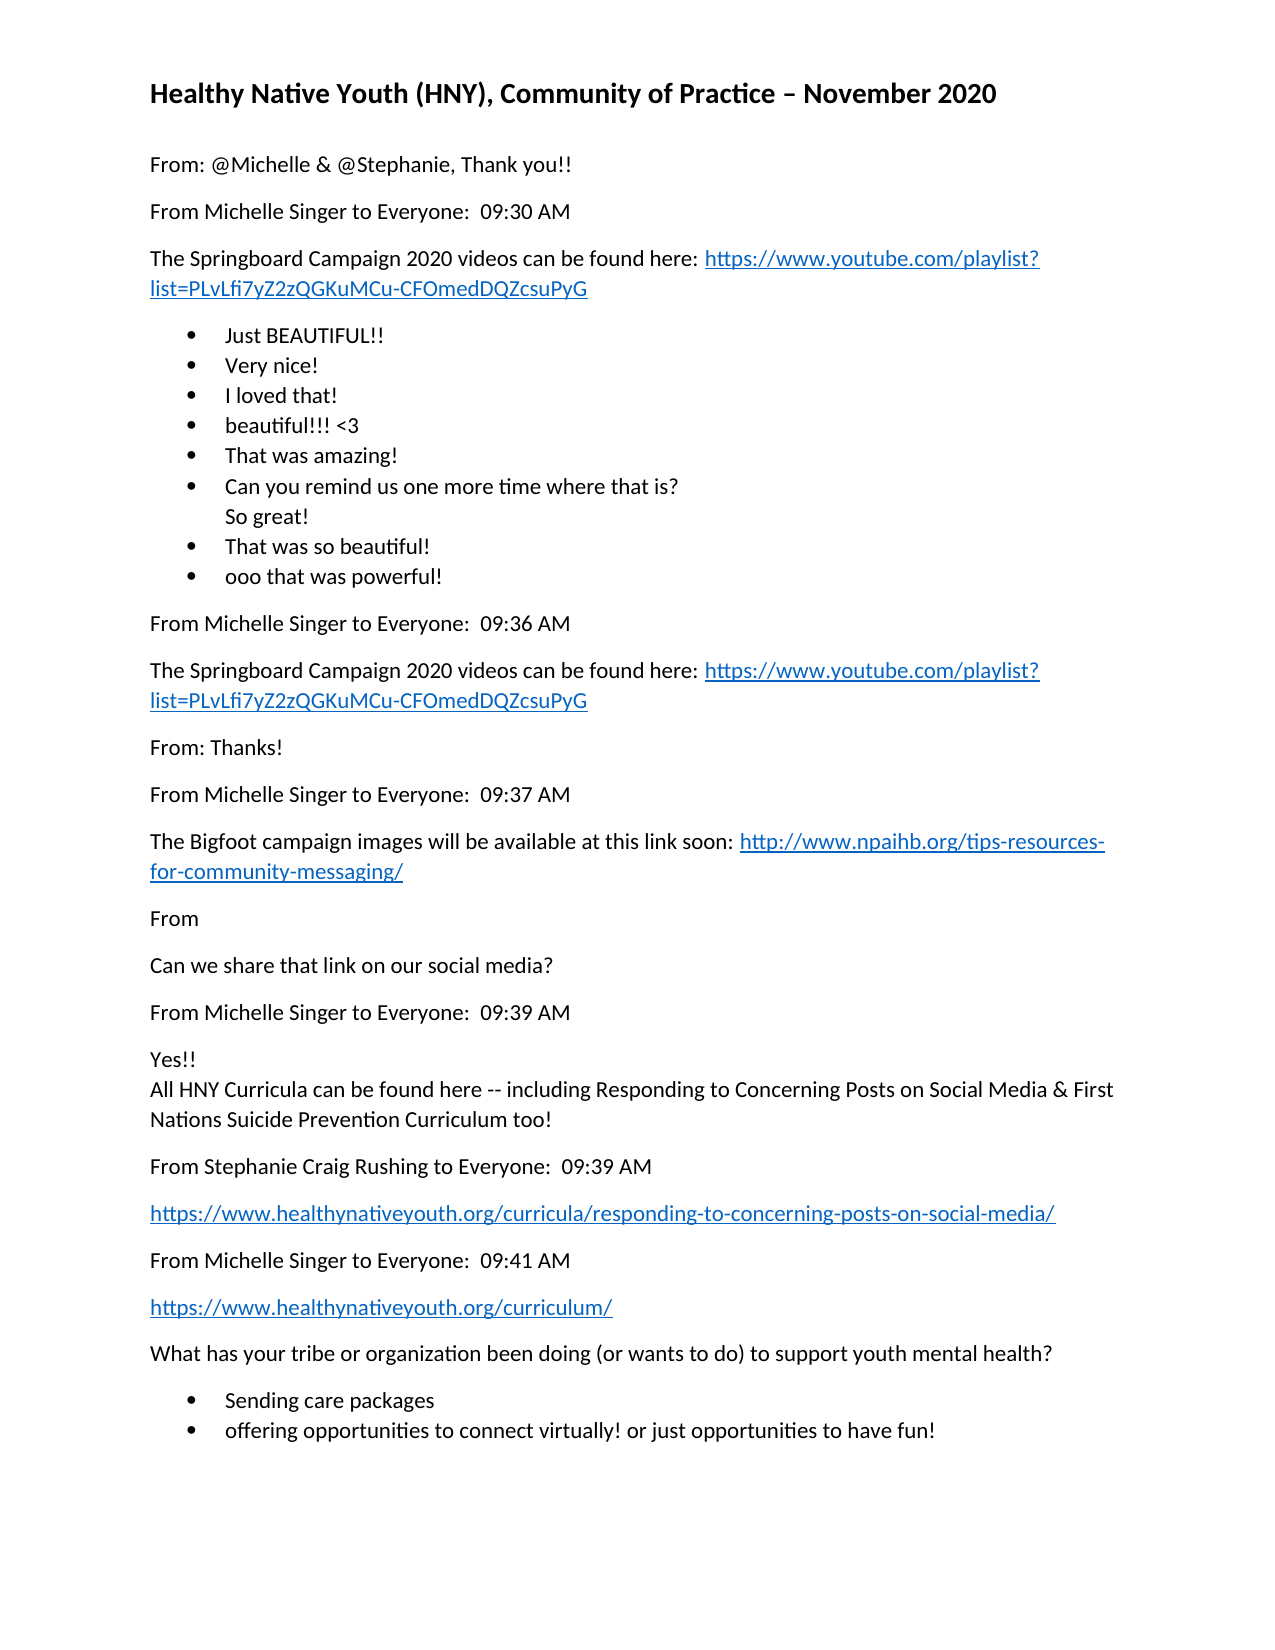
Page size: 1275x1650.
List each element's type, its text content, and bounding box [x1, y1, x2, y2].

list That was so beautiful! [187, 532, 1125, 560]
list That was amazing! [187, 442, 1125, 470]
text From: @Michelle & @Stephanie, Thank you!! [150, 150, 1125, 178]
text From: Thanks! [150, 733, 1125, 761]
list offering opportunities to connect virtually! or just opportunities to have fun! [187, 1417, 1125, 1445]
text Yes!! All HNY Curricula can be found here -- including Responding to Concerning Posts on Social Media & First Nations Suicide Prevention Curriculum too! [150, 1045, 1125, 1133]
list beautiful!!! <3 [187, 411, 1125, 439]
list Just BEAUTIFUL!! [187, 321, 1125, 349]
text From Michelle Singer to Everyone: 09:30 AM [150, 197, 1125, 225]
list Can you remind us one more time where that is? So great! [187, 472, 1125, 530]
text The Bigfoot campaign images will be available at this link soon: http://www.npaihb.org/tips-resources-for-community-messaging/ [150, 827, 1125, 885]
text From Michelle Singer to Everyone: 09:39 AM [150, 998, 1125, 1026]
text The Springboard Campaign 2020 videos can be found here: https://www.youtube.com/playlist?list=PLvLfi7yZ2zQGKuMCu-CFOmedDQZcsuPyG [150, 656, 1125, 714]
text From [150, 904, 1125, 932]
list Very nice! [187, 351, 1125, 379]
text https://www.healthynativeyouth.org/curricula/responding-to-concerning-posts-on-social-media/ [150, 1199, 1125, 1227]
list ooo that was powerful! [187, 562, 1125, 591]
text From Michelle Singer to Everyone: 09:41 AM [150, 1246, 1125, 1274]
text Can we share that link on our social media? [150, 951, 1125, 979]
list I loved that! [187, 381, 1125, 409]
list Sending care packages [187, 1386, 1125, 1414]
text https://www.healthynativeyouth.org/curriculum/ [150, 1293, 1125, 1321]
text What has your tribe or organization been doing (or wants to do) to support youth mental health? [150, 1339, 1125, 1368]
text From Michelle Singer to Everyone: 09:37 AM [150, 780, 1125, 808]
text The Springboard Campaign 2020 videos can be found here: https://www.youtube.com/playlist?list=PLvLfi7yZ2zQGKuMCu-CFOmedDQZcsuPyG [150, 244, 1125, 302]
text From Stephanie Craig Rushing to Everyone: 09:39 AM [150, 1152, 1125, 1180]
text From Michelle Singer to Everyone: 09:36 AM [150, 609, 1125, 637]
